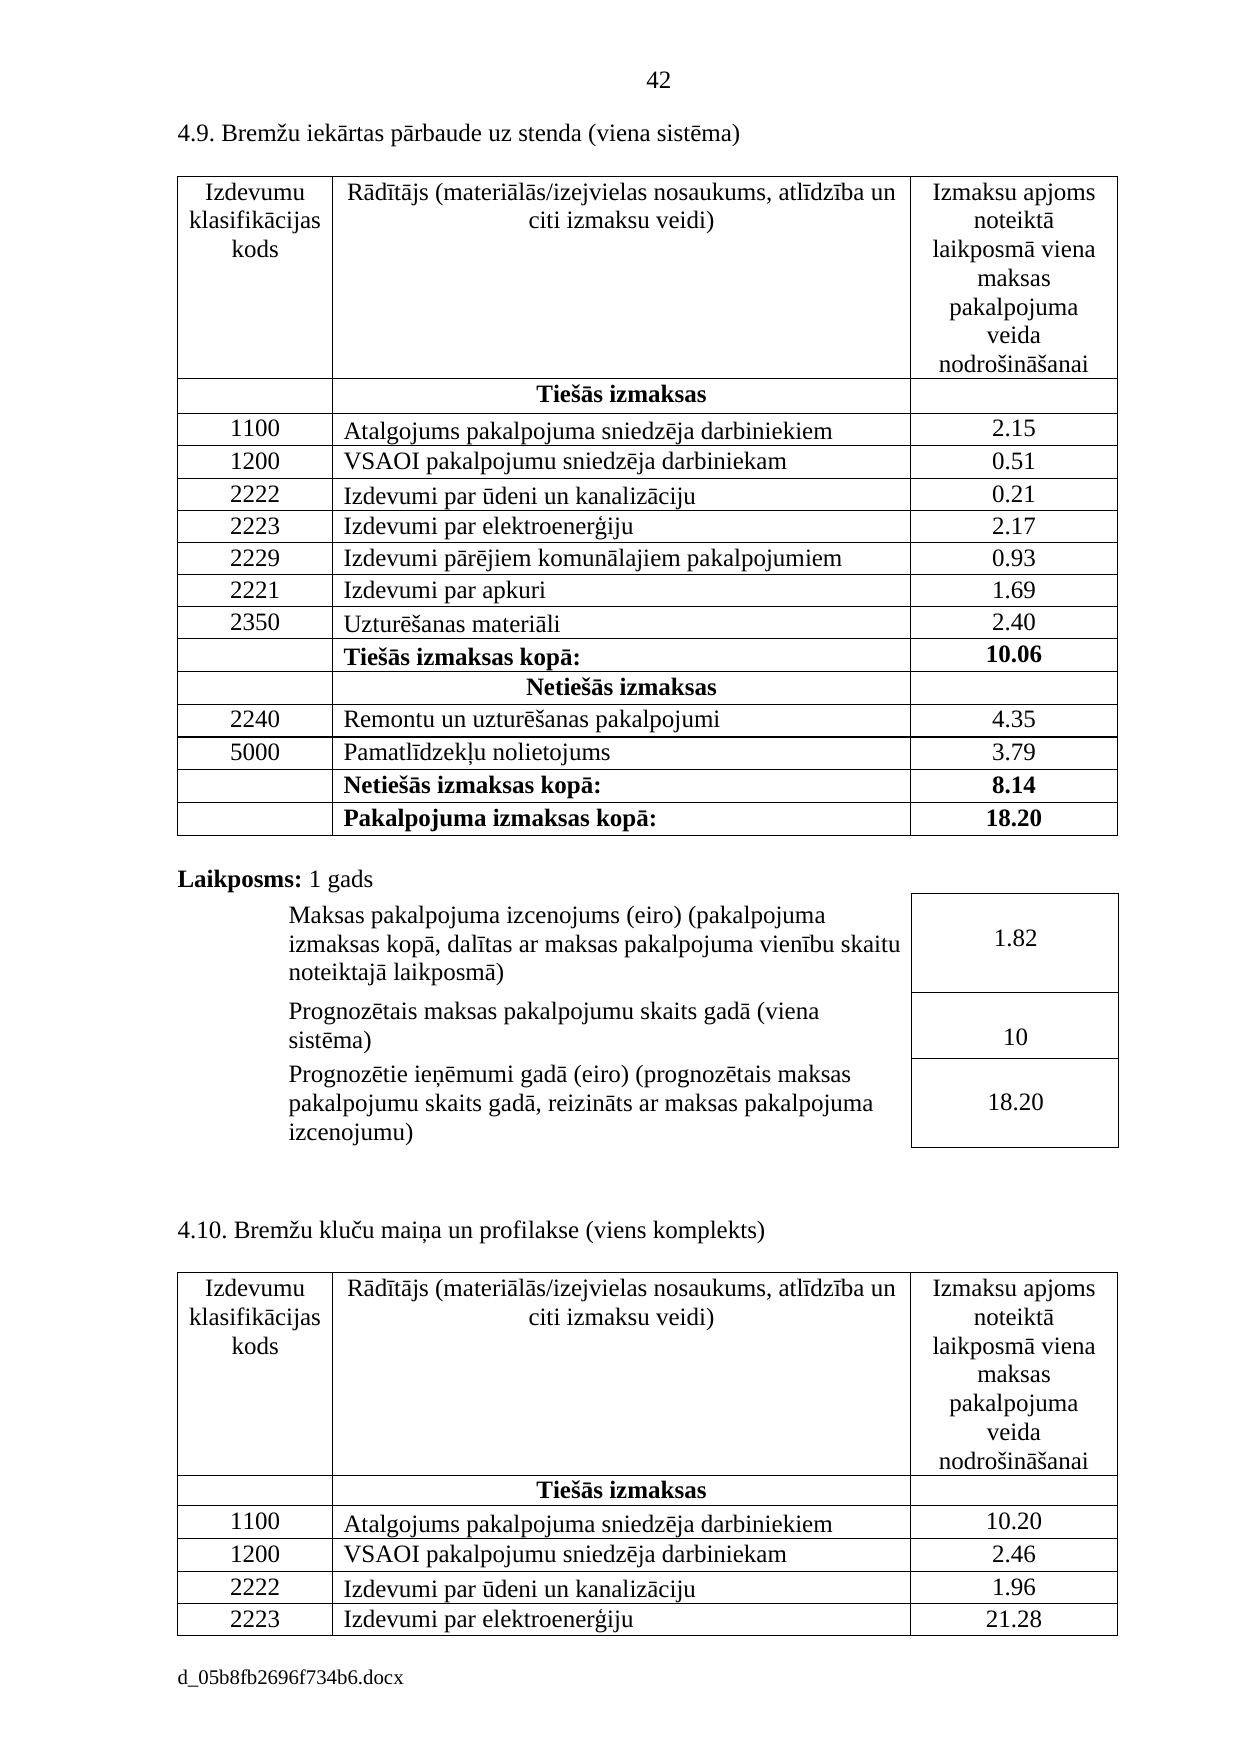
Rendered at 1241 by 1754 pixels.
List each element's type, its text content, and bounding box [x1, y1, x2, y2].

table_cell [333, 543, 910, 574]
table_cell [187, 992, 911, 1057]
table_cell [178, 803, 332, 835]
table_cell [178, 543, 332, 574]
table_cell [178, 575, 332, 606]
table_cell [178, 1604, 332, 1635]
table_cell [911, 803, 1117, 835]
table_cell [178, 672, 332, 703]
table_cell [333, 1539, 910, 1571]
text Laikposms: 1 gads [177, 864, 1122, 893]
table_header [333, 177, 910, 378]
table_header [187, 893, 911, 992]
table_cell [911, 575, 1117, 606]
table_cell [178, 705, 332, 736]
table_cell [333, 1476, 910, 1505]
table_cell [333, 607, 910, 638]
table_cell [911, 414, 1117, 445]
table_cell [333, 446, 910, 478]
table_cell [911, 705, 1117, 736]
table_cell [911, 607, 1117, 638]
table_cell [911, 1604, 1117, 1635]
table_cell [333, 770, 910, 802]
text 4.10. Bremžu kluču maiņa un profilakse (viens komplekts) [177, 1215, 1122, 1243]
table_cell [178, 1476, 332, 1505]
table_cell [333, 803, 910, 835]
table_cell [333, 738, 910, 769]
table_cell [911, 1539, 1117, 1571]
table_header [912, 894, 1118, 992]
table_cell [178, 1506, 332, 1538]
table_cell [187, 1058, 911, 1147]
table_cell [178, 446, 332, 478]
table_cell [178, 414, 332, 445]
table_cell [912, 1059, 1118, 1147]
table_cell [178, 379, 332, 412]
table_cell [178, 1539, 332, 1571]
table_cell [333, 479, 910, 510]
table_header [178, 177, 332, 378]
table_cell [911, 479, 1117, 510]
text 4.9. Bremžu iekārtas pārbaude uz stenda (viena sistēma) [177, 118, 1122, 147]
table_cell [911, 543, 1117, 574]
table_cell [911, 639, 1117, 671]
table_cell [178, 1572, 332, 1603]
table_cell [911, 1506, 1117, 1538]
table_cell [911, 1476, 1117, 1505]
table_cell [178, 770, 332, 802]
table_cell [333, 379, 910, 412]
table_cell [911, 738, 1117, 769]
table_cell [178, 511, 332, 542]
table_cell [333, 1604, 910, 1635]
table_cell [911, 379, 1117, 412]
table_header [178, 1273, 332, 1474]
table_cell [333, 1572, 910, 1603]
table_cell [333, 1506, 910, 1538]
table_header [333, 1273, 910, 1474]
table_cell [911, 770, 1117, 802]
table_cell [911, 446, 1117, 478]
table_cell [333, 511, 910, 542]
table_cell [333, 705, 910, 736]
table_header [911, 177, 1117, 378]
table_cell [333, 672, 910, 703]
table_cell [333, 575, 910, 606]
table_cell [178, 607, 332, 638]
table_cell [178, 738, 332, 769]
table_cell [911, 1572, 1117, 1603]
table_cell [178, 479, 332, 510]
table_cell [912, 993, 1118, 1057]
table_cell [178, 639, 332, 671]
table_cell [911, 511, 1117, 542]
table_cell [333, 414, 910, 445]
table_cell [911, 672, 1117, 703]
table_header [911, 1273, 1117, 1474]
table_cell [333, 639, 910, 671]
